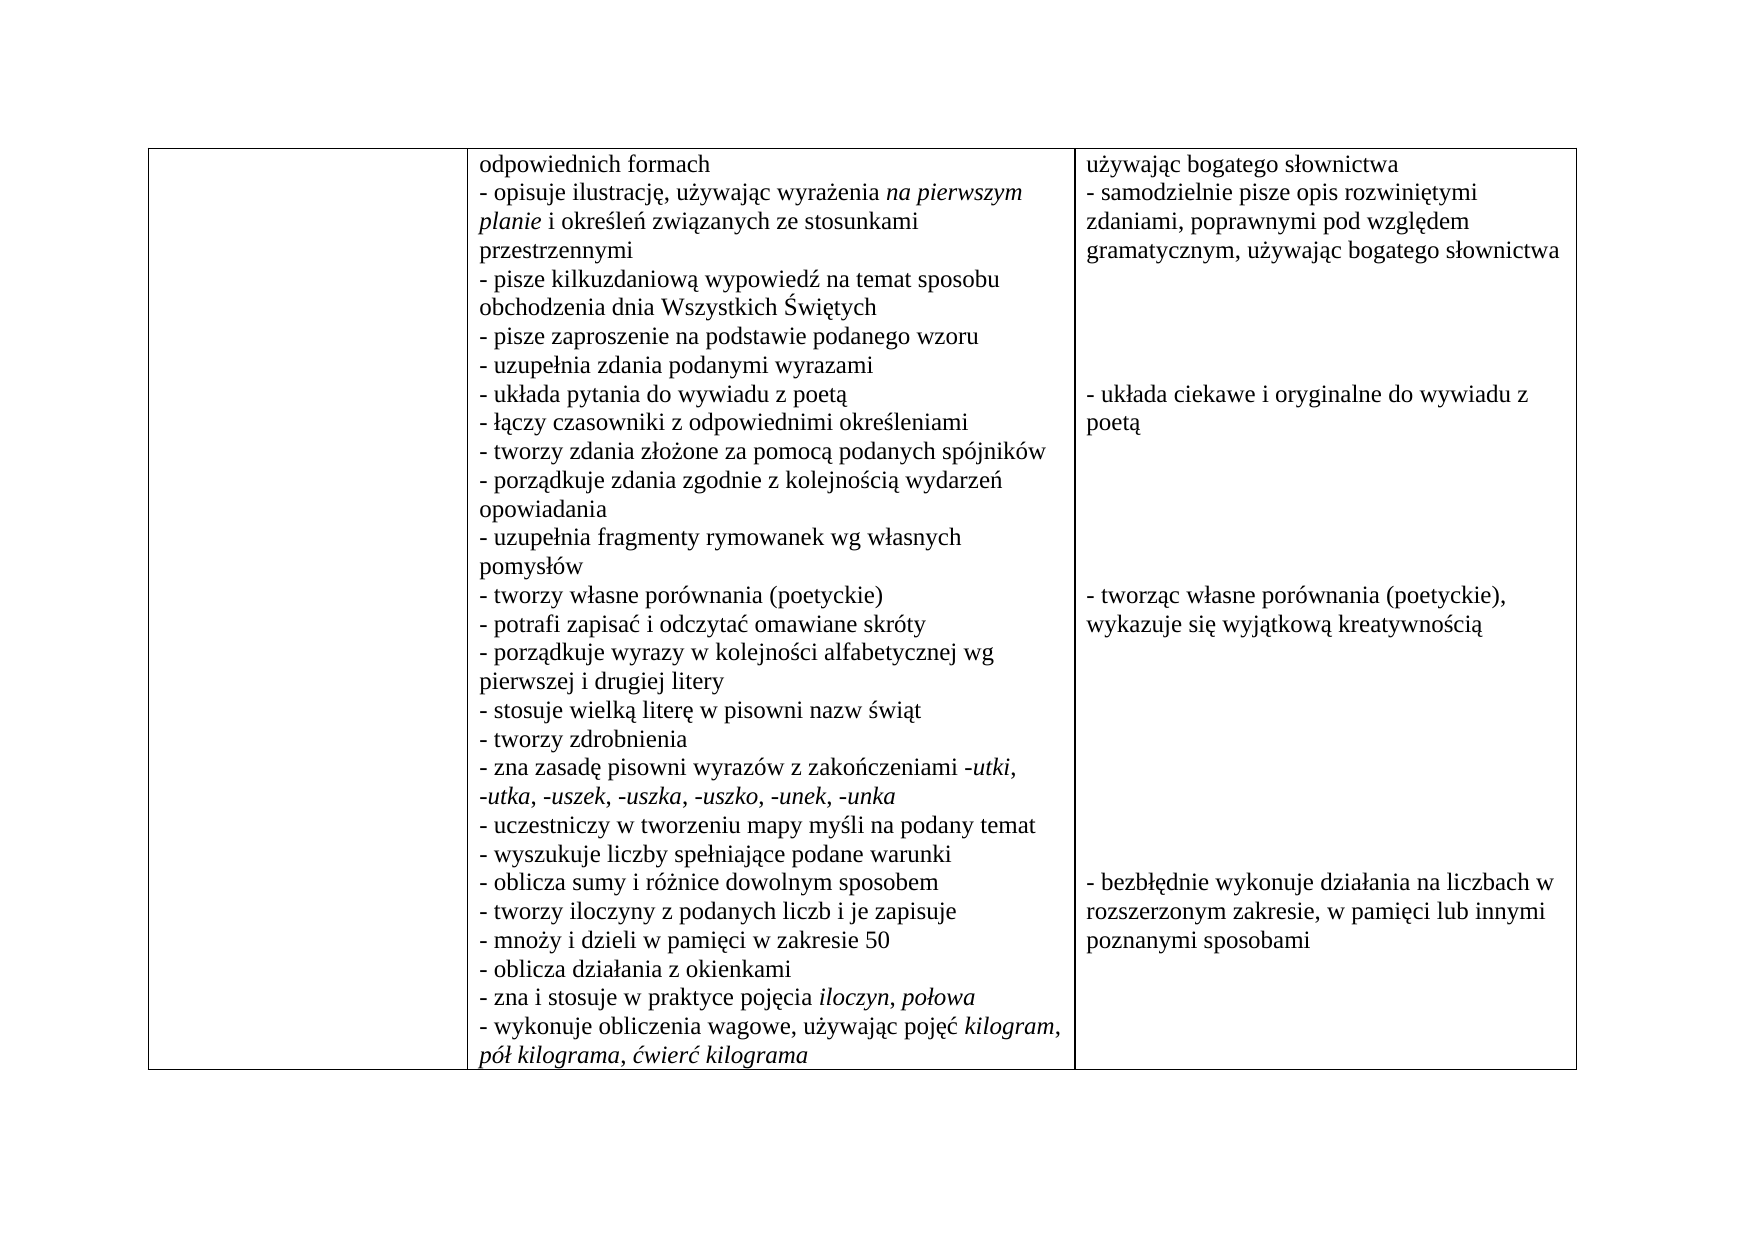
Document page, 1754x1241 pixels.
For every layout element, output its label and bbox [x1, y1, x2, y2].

table_cell [1076, 149, 1576, 1069]
table_cell [149, 149, 467, 1069]
table_cell [468, 149, 1074, 1069]
